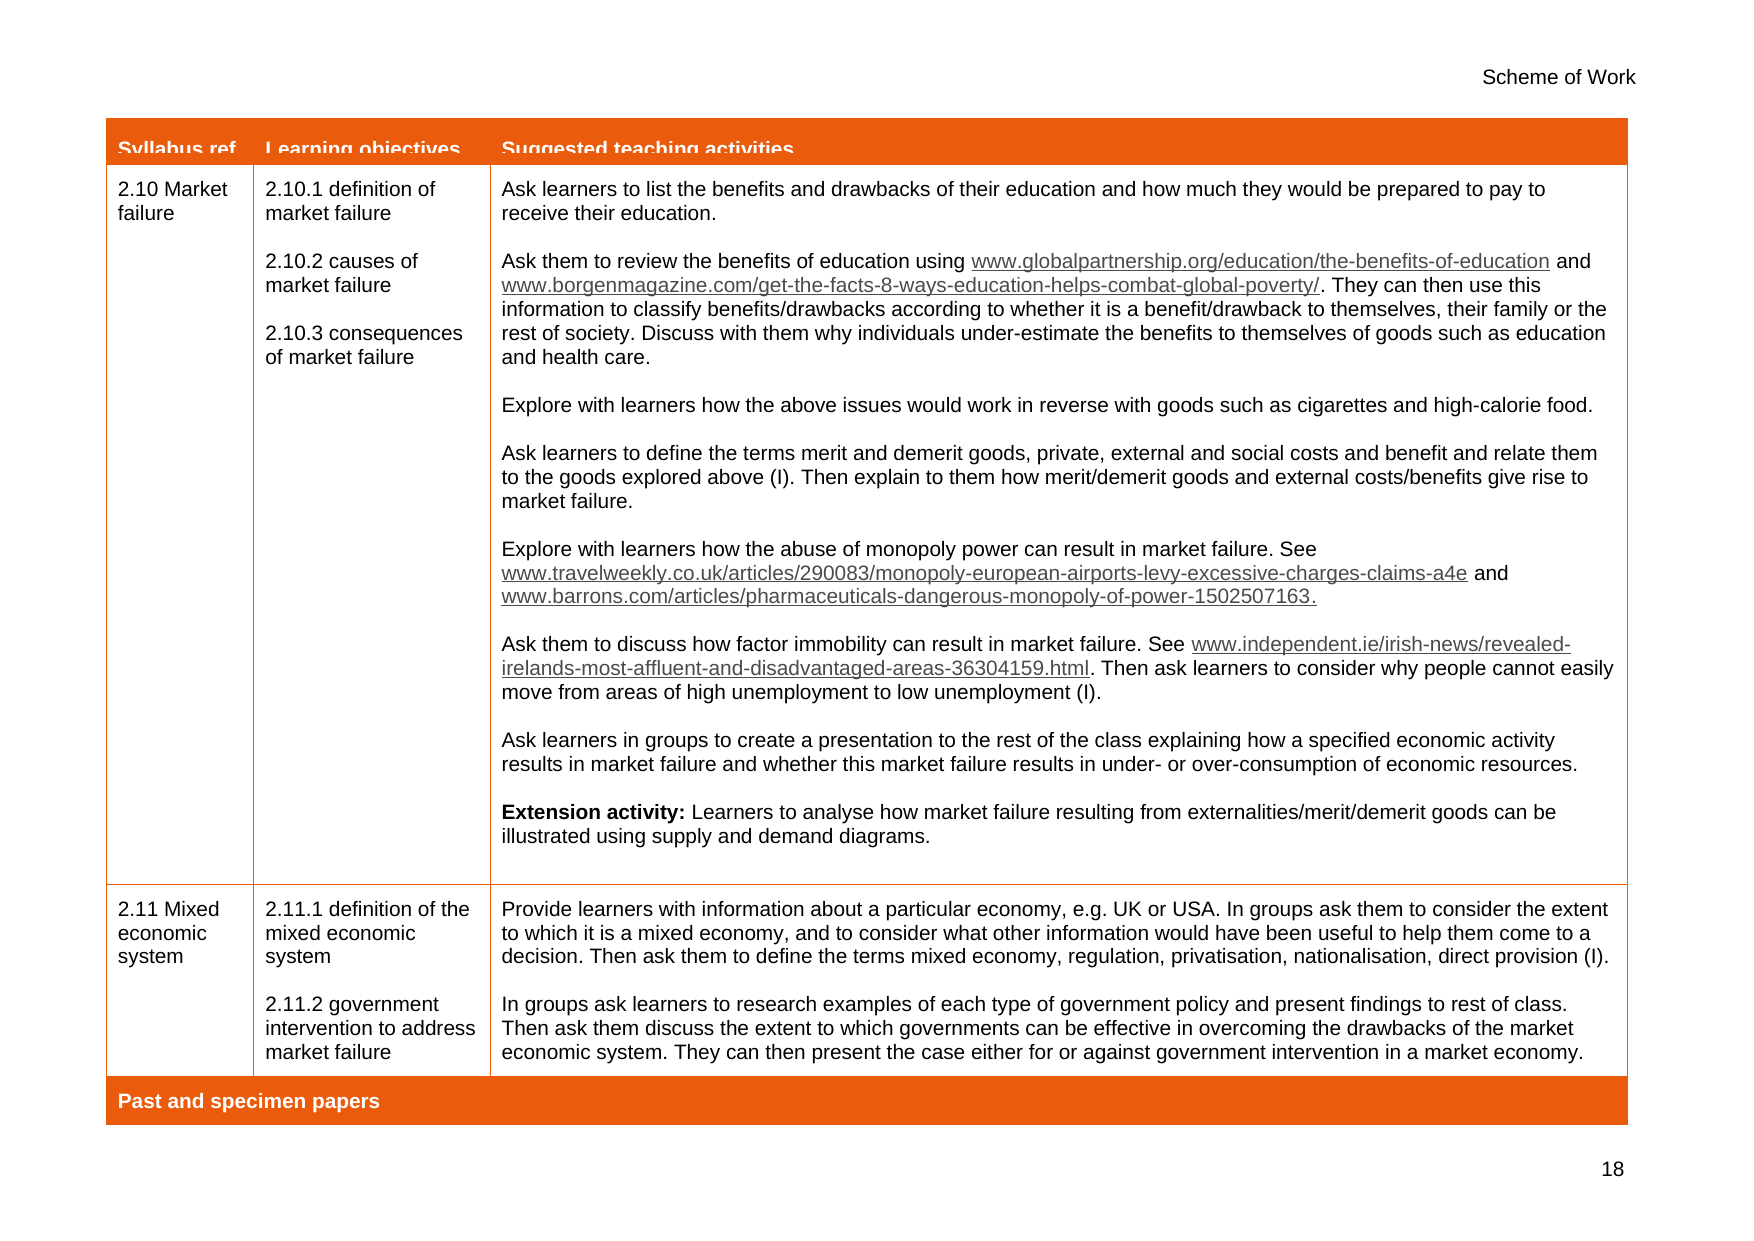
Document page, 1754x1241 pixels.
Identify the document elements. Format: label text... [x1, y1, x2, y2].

table_header Suggested teaching activities [491, 119, 1627, 164]
table_cell 2.10 Market failure [107, 165, 253, 883]
table_cell 2.11 Mixed economic system [107, 885, 253, 1076]
table_cell 2.11.1 definition of the mixed economic system 2.11.2 government intervention to address market failure [254, 885, 490, 1076]
table_header Learning objectives [254, 119, 490, 164]
table_header Syllabus ref. [107, 119, 253, 164]
table_cell Provide learners with information about a particular economy, e.g. UK or USA. In groups ask them to consider the extent to which it is a mixed economy, and to consider what other information would have been useful to help them come to a decision. Then ask them to define the terms mixed economy, regulation, privatisation, nationalisation, direct provision (I). In groups ask learners to research examples of each type of government policy and present findings to rest of class. Then ask them discuss the extent to which governments can be effective in overcoming the drawbacks of the market economic system. They can then present the case either for or against government intervention in a market economy. [491, 885, 1627, 1076]
table_cell 2.10.1 definition of market failure 2.10.2 causes of market failure 2.10.3 consequences of market failure [254, 165, 490, 883]
table_cell Ask learners to list the benefits and drawbacks of their education and how much they would be prepared to pay to receive their education. Ask them to review the benefits of education using www.globalpartnership.org/education/the-benefits-of-education and www.borgenmagazine.com/get-the-facts-8-ways-education-helps-combat-global-poverty/. They can then use this information to classify benefits/drawbacks according to whether it is a benefit/drawback to themselves, their family or the rest of society. Discuss with them why individuals under-estimate the benefits to themselves of goods such as education and health care. Explore with learners how the above issues would work in reverse with goods such as cigarettes and high-calorie food. Ask learners to define the terms merit and demerit goods, private, external and social costs and benefit and relate them to the goods explored above (I). Then explain to them how merit/demerit goods and external costs/benefits give rise to market failure. Explore with learners how the abuse of monopoly power can result in market failure. See www.travelweekly.co.uk/articles/290083/monopoly-european-airports-levy-excessive-charges-claims-a4e and www.barrons.com/articles/pharmaceuticals-dangerous-monopoly-of-power-1502507163. Ask them to discuss how factor immobility can result in market failure. See www.independent.ie/irish-news/revealed-irelands-most-affluent-and-disadvantaged-areas-36304159.html. Then ask learners to consider why people cannot easily move from areas of high unemployment to low unemployment (I). Ask learners in groups to create a presentation to the rest of the class explaining how a specified economic activity results in market failure and whether this market failure results in under- or over-consumption of economic resources. Extension activity: Learners to analyse how market failure resulting from externalities/merit/demerit goods can be illustrated using supply and demand diagrams. [491, 165, 1627, 883]
table_cell Past and specimen papers [107, 1077, 1627, 1124]
